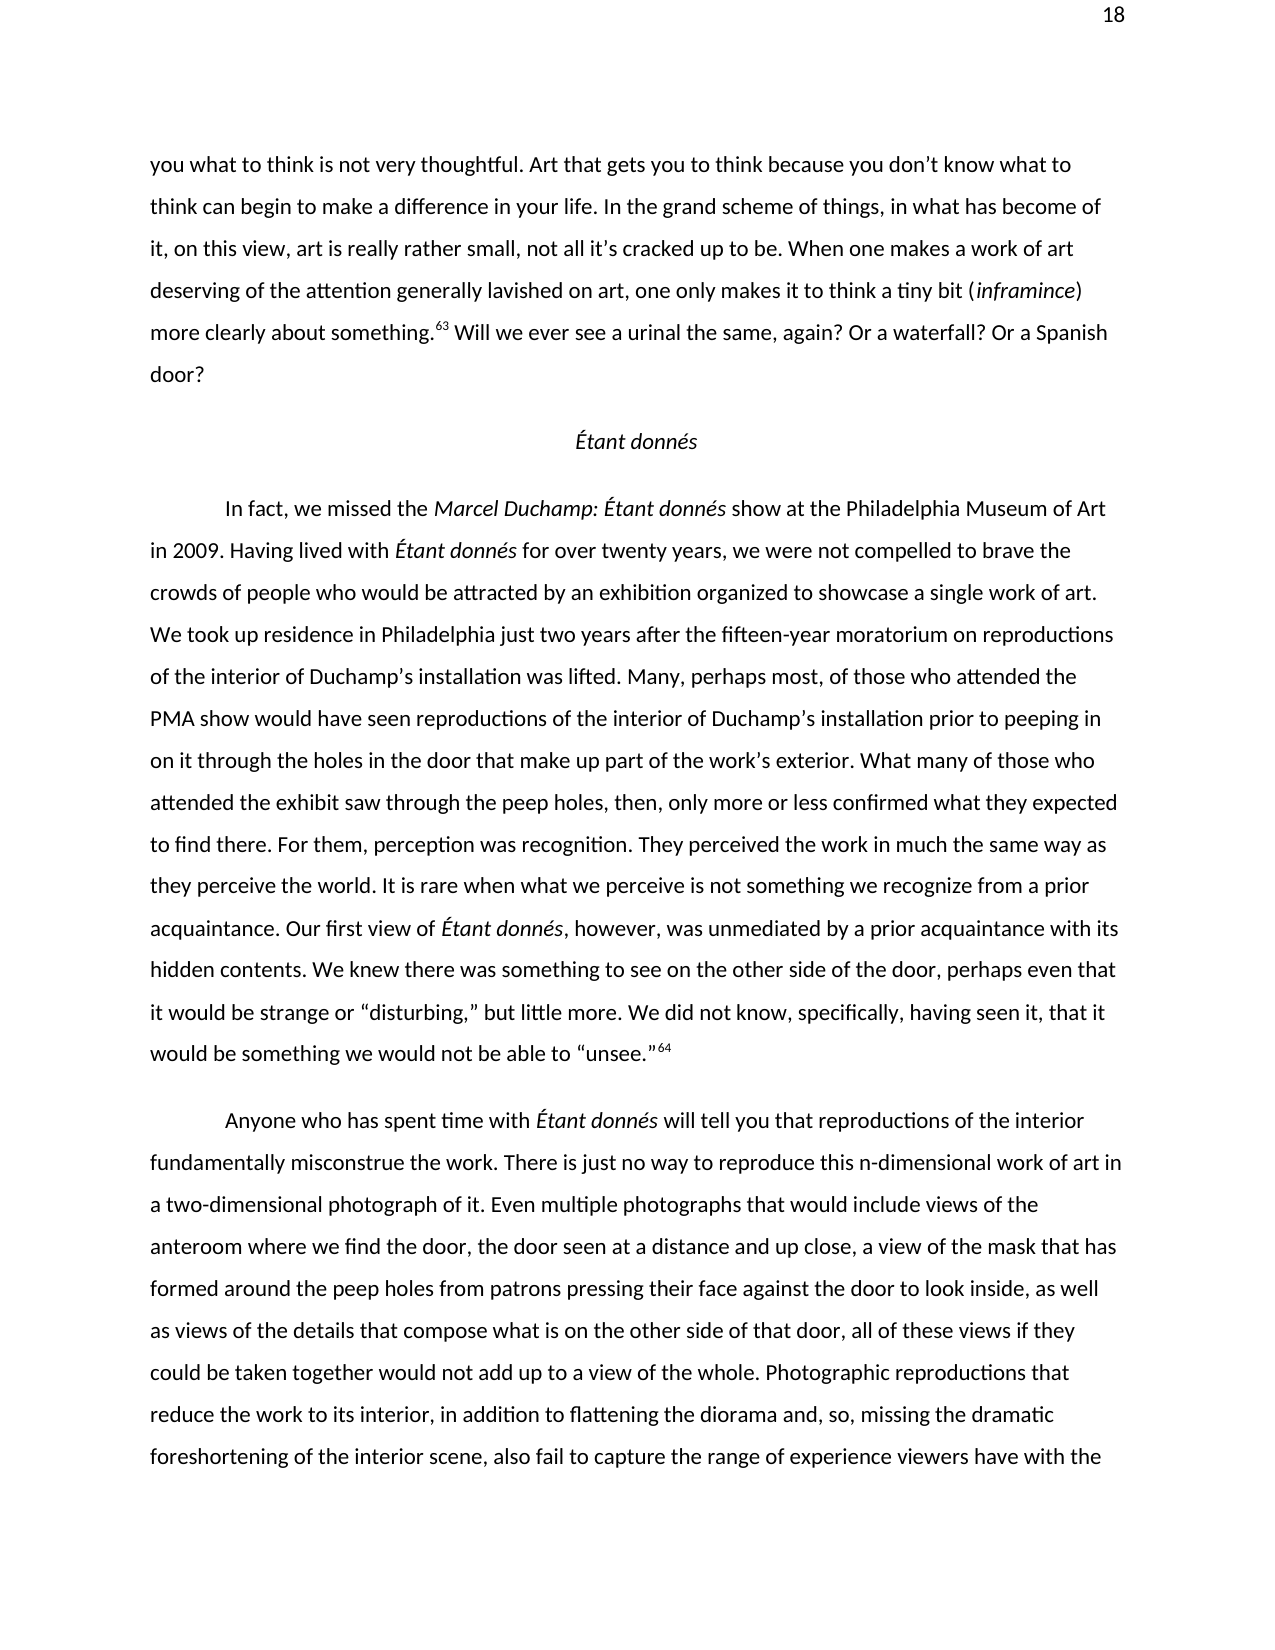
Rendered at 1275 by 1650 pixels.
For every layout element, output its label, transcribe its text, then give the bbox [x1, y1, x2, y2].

text Étant donnés [150, 427, 1125, 455]
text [150, 150, 1125, 388]
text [150, 1107, 1125, 1470]
text In fact, we missed the Marcel Duchamp: Étant donnés show at the Philadelphia Museum of Art in 2009. Having lived with Étant donnés for over twenty years, we were not compelled to brave the crowds of people who would be attracted by an exhibition organized to showcase a single work of art. We took up residence in Philadelphia just two years after the fifteen-year moratorium on reproductions of the interior of Duchamp’s installation was lifted. Many, perhaps most, of those who attended the PMA show would have seen reproductions of the interior of Duchamp’s installation prior to peeping in on it through the holes in the door that make up part of the work’s exterior. What many of those who attended the exhibit saw through the peep holes, then, only more or less confirmed what they expected to find there. For them, perception was recognition. They perceived the work in much the same way as they perceive the world. It is rare when what we perceive is not something we recognize from a prior acquaintance. Our first view of Étant donnés, however, was unmediated by a prior acquaintance with its hidden contents. We knew there was something to see on the other side of the door, perhaps even that it would be strange or “disturbing,” but little more. We did not know, specifically, having seen it, that it would be something we would not be able to “unsee.” [150, 494, 1125, 1068]
